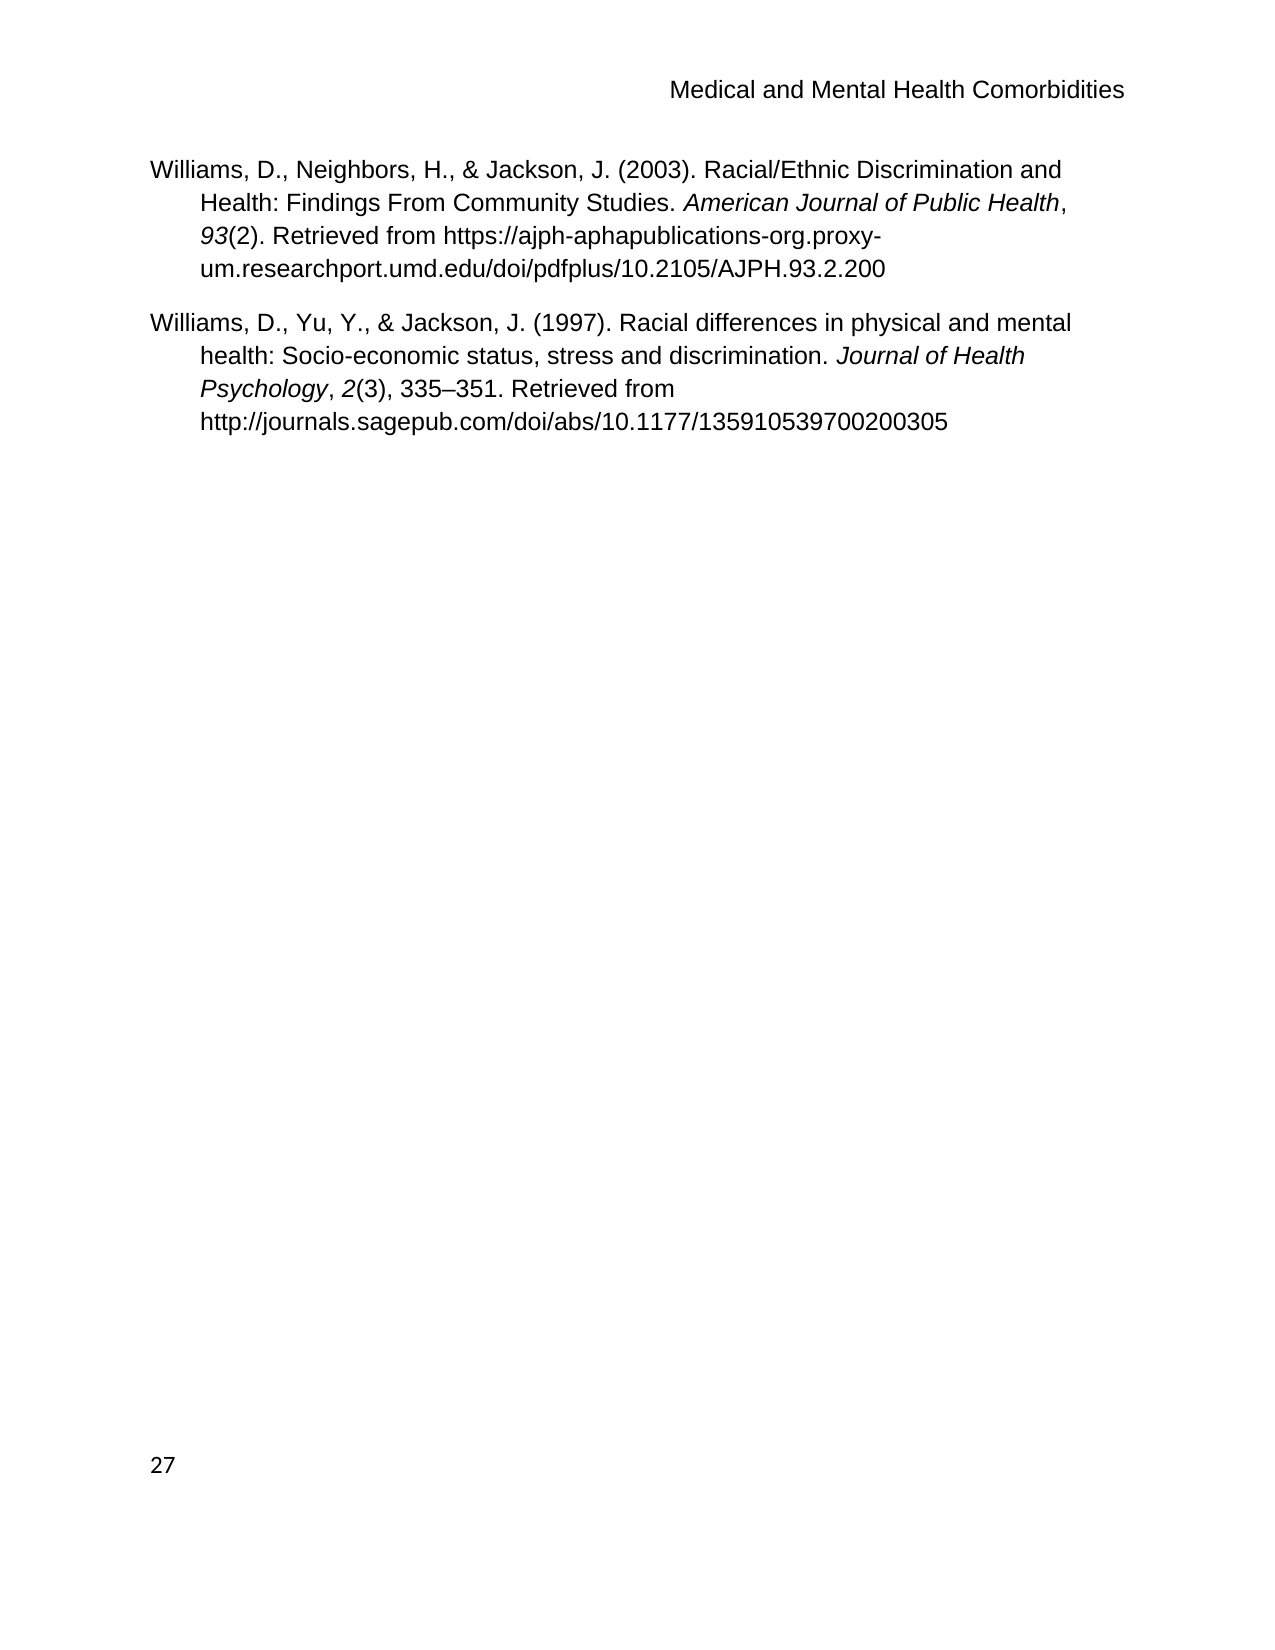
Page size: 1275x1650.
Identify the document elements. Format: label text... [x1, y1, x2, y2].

text Williams, D., Neighbors, H., & Jackson, J. (2003). Racial/Ethnic Discrimination and Health: Findings From Community Studies. American Journal of Public Health, 93(2). Retrieved from https://ajph-aphapublications-org.proxy-um.researchport.umd.edu/doi/pdfplus/10.2105/AJPH.93.2.200 [150, 155, 1125, 283]
text Williams, D., Yu, Y., & Jackson, J. (1997). Racial differences in physical and mental health: Socio-economic status, stress and discrimination. Journal of Health Psychology, 2(3), 335–351. Retrieved from http://journals.sagepub.com/doi/abs/10.1177/135910539700200305 [150, 308, 1125, 436]
